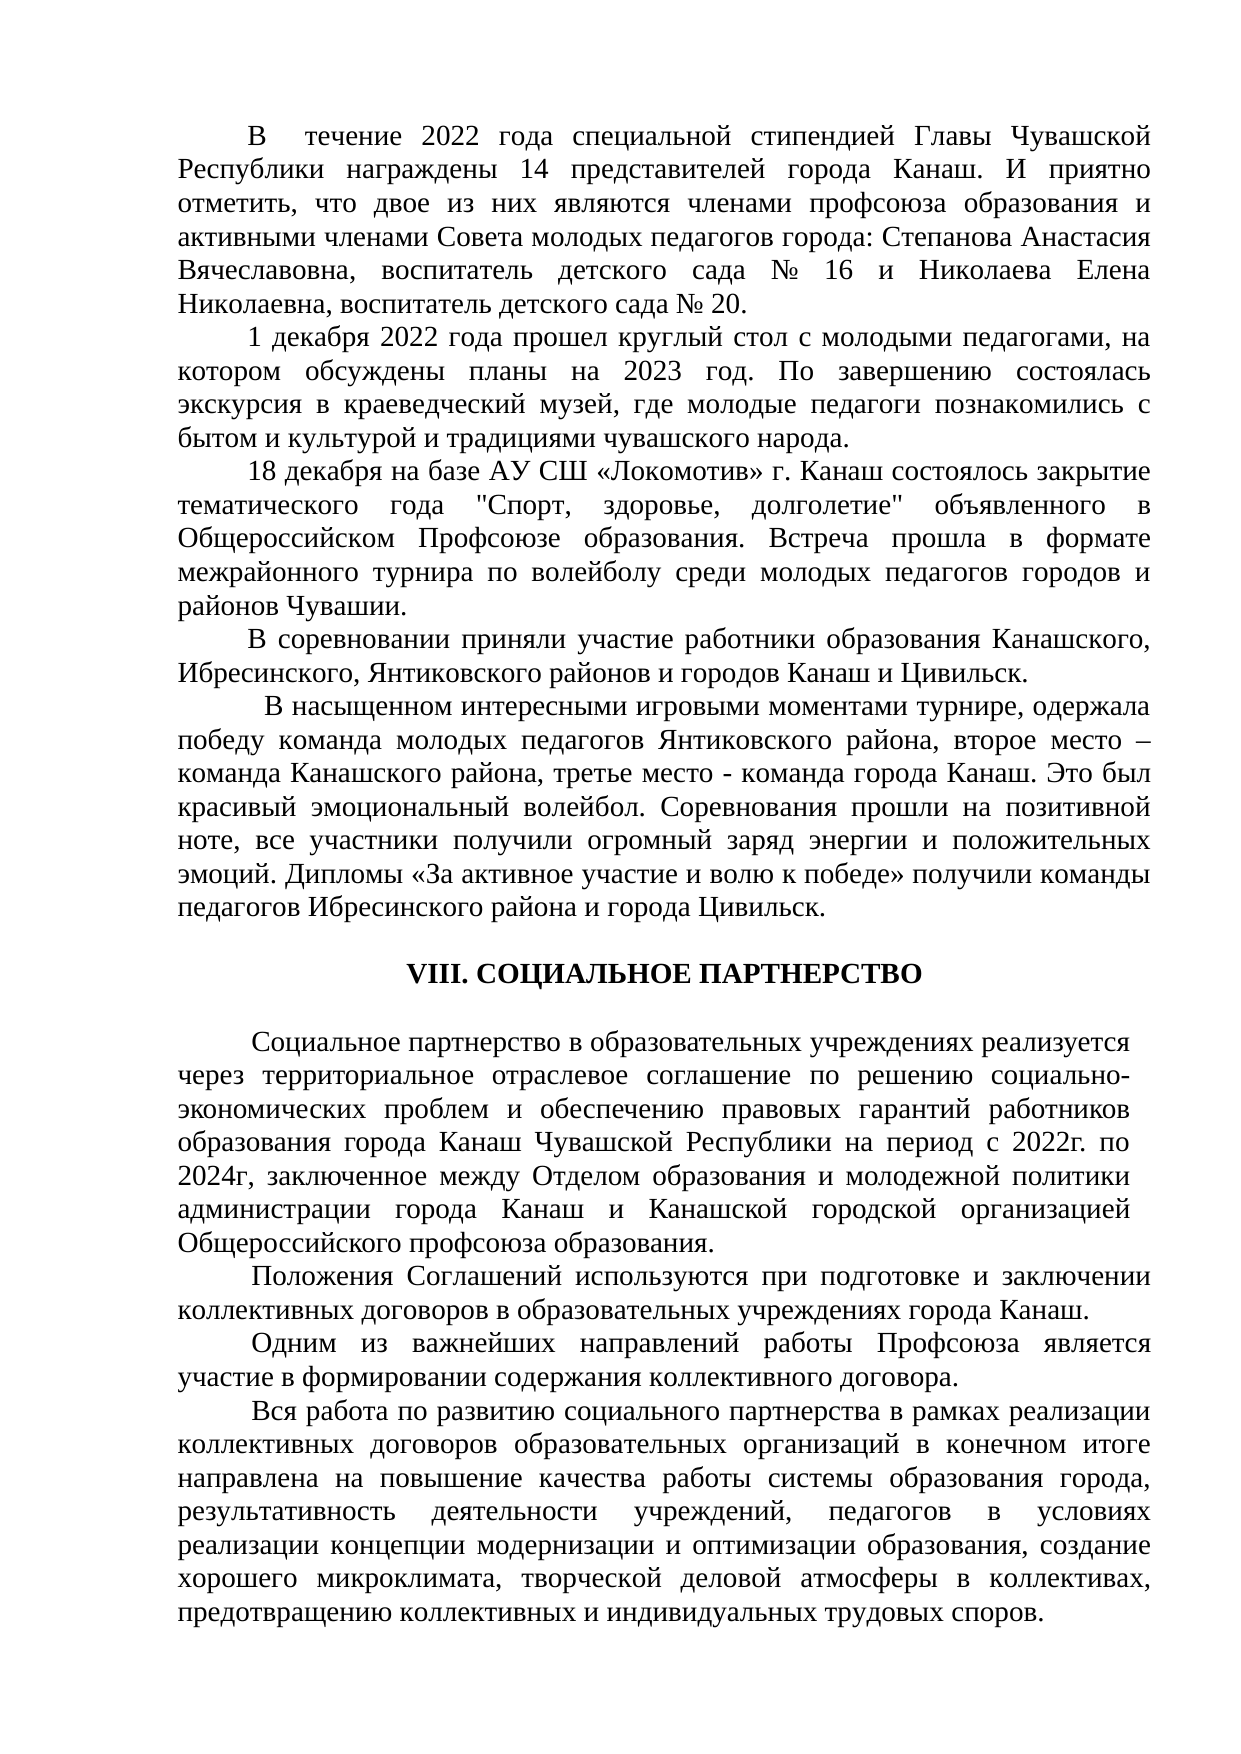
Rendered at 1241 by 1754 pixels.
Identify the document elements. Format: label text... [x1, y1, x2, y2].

text Социальное партнерство в образовательных учреждениях реализуется через территориальное отраслевое соглашение по решению социально-экономических проблем и обеспечению правовых гарантий работников образования города Канаш Чувашской Республики на период с 2022г. по 2024г, заключенное между Отделом образования и молодежной политики администрации города Канаш и Канашской городской организацией Общероссийского профсоюза образования. [177, 1024, 1131, 1258]
text В течение 2022 года специальной стипендией Главы Чувашской Республики награждены 14 представителей города Канаш. И приятно отметить, что двое из них являются членами профсоюза образования и активными членами Совета молодых педагогов города: Степанова Анастасия Вячеславовна, воспитатель детского сада № 16 и Николаева Елена Николаевна, воспитатель детского сада № 20. [177, 118, 1152, 319]
text Положения Соглашений используются при подготовке и заключении коллективных договоров в образовательных учреждениях города Канаш. [177, 1258, 1152, 1326]
text В насыщенном интересными игровыми моментами турнире, одержала победу команда молодых педагогов Янтиковского района, второе место – команда Канашского района, третье место - команда города Канаш. Это был красивый эмоциональный волейбол. Соревнования прошли на позитивной ноте, все участники получили огромный заряд энергии и положительных эмоций. Дипломы «За активное участие и волю к победе» получили команды педагогов Ибресинского района и города Цивильск. [177, 688, 1152, 923]
text 18 декабря на базе АУ СШ «Локомотив» г. Канаш состоялось закрытие тематического года "Спорт, здоровье, долголетие" объявленного в Общероссийском Профсоюзе образования. Встреча прошла в формате межрайонного турнира по волейболу среди молодых педагогов городов и районов Чувашии. [177, 453, 1152, 621]
text VIII. СОЦИАЛЬНОЕ ПАРТНЕРСТВО [177, 957, 1152, 990]
text В соревновании приняли участие работники образования Канашского, Ибресинского, Янтиковского районов и городов Канаш и Цивильск. [177, 621, 1152, 688]
text 1 декабря 2022 года прошел круглый стол с молодыми педагогами, на котором обсуждены планы на 2023 год. По завершению состоялась экскурсия в краеведческий музей, где молодые педагоги познакомились с бытом и культурой и традициями чувашского народа. [177, 319, 1152, 453]
text Одним из важнейших направлений работы Профсоюза является участие в формировании содержания коллективного договора. [177, 1326, 1152, 1393]
text Вся работа по развитию социального партнерства в рамках реализации коллективных договоров образовательных организаций в конечном итоге направлена на повышение качества работы системы образования города, результативность деятельности учреждений, педагогов в условиях реализации концепции модернизации и оптимизации образования, создание хорошего микроклимата, творческой деловой атмосферы в коллективах, предотвращению коллективных и индивидуальных трудовых споров. [177, 1393, 1152, 1627]
